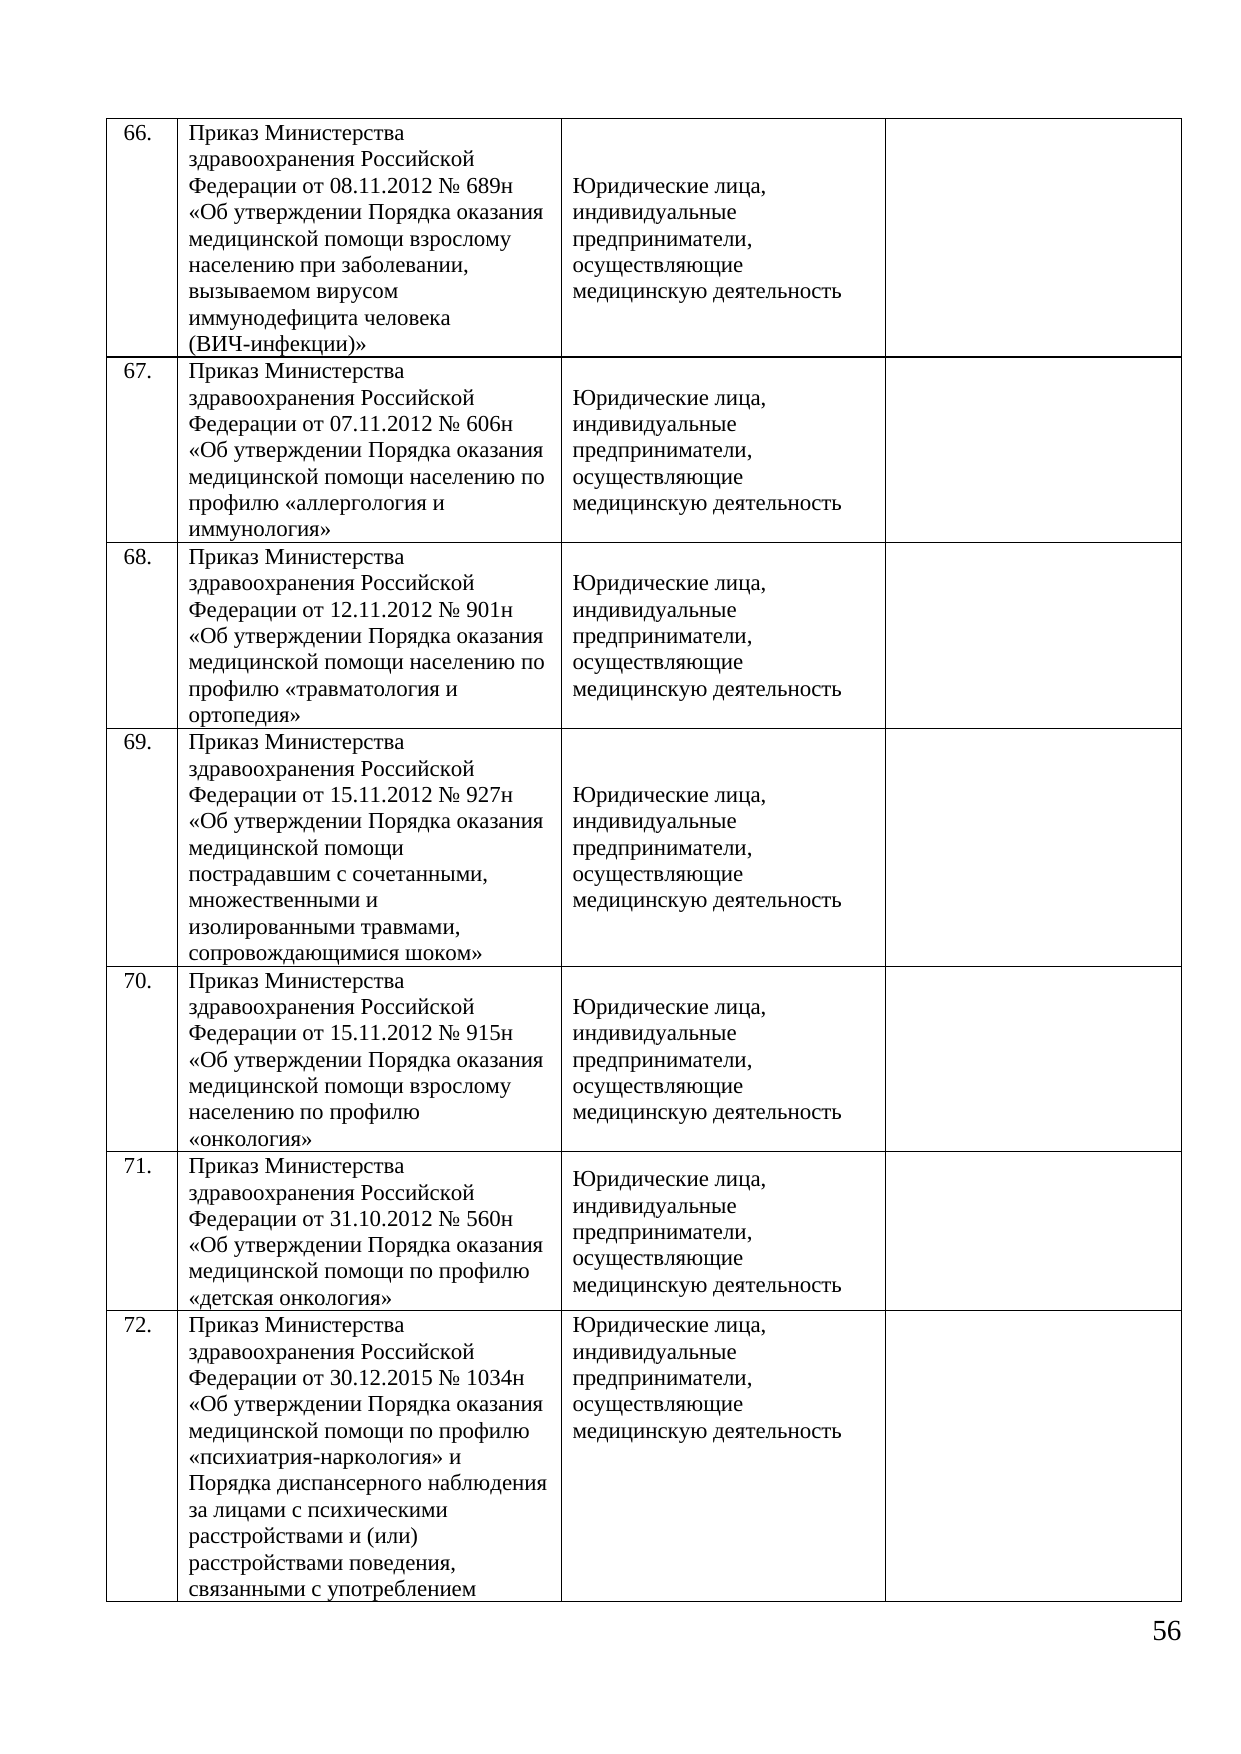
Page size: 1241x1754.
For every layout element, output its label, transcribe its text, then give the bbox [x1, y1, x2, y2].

table_cell Юридические лица, индивидуальные предприниматели, осуществляющие медицинскую деятельность [562, 1152, 885, 1310]
table_cell Юридические лица, индивидуальные предприниматели, осуществляющие медицинскую деятельность [562, 967, 885, 1151]
table_cell Юридические лица, индивидуальные предприниматели, осуществляющие медицинскую деятельность [562, 358, 885, 542]
table_cell [107, 1311, 177, 1601]
table_cell [886, 119, 1181, 356]
table_cell [886, 543, 1181, 727]
table_cell [886, 358, 1181, 542]
table_cell Приказ Министерства здравоохранения Российской Федерации от 08.11.2012 № 689н «Об утверждении Порядка оказания медицинской помощи взрослому населению при заболевании, вызываемом вирусом иммунодефицита человека (ВИЧ-инфекции)» [178, 119, 561, 356]
table_cell Юридические лица, индивидуальные предприниматели, осуществляющие медицинскую деятельность [562, 543, 885, 727]
table_cell [886, 1311, 1181, 1601]
table_cell [107, 119, 177, 356]
table_cell [886, 729, 1181, 966]
table_cell Юридические лица, индивидуальные предприниматели, осуществляющие медицинскую деятельность [562, 729, 885, 966]
table_cell [886, 967, 1181, 1151]
table_cell [107, 358, 177, 542]
table_cell Приказ Министерства здравоохранения Российской Федерации от 31.10.2012 № 560н «Об утверждении Порядка оказания медицинской помощи по профилю «детская онкология» [178, 1152, 561, 1310]
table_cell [562, 1311, 885, 1601]
table_cell [107, 729, 177, 966]
table_cell Приказ Министерства здравоохранения Российской Федерации от 15.11.2012 № 927н «Об утверждении Порядка оказания медицинской помощи пострадавшим с сочетанными, множественными и изолированными травмами, сопровождающимися шоком» [178, 729, 561, 966]
table_cell [107, 1152, 177, 1310]
table_cell [107, 967, 177, 1151]
table_cell Приказ Министерства здравоохранения Российской Федерации от 07.11.2012 № 606н «Об утверждении Порядка оказания медицинской помощи населению по профилю «аллергология и иммунология» [178, 358, 561, 542]
table_cell [107, 543, 177, 727]
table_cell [178, 1311, 561, 1601]
table_cell [886, 1152, 1181, 1310]
table_cell Приказ Министерства здравоохранения Российской Федерации от 12.11.2012 № 901н «Об утверждении Порядка оказания медицинской помощи населению по профилю «травматология и ортопедия» [178, 543, 561, 727]
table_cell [562, 119, 885, 356]
table_cell Приказ Министерства здравоохранения Российской Федерации от 15.11.2012 № 915н «Об утверждении Порядка оказания медицинской помощи взрослому населению по профилю «онкология» [178, 967, 561, 1151]
